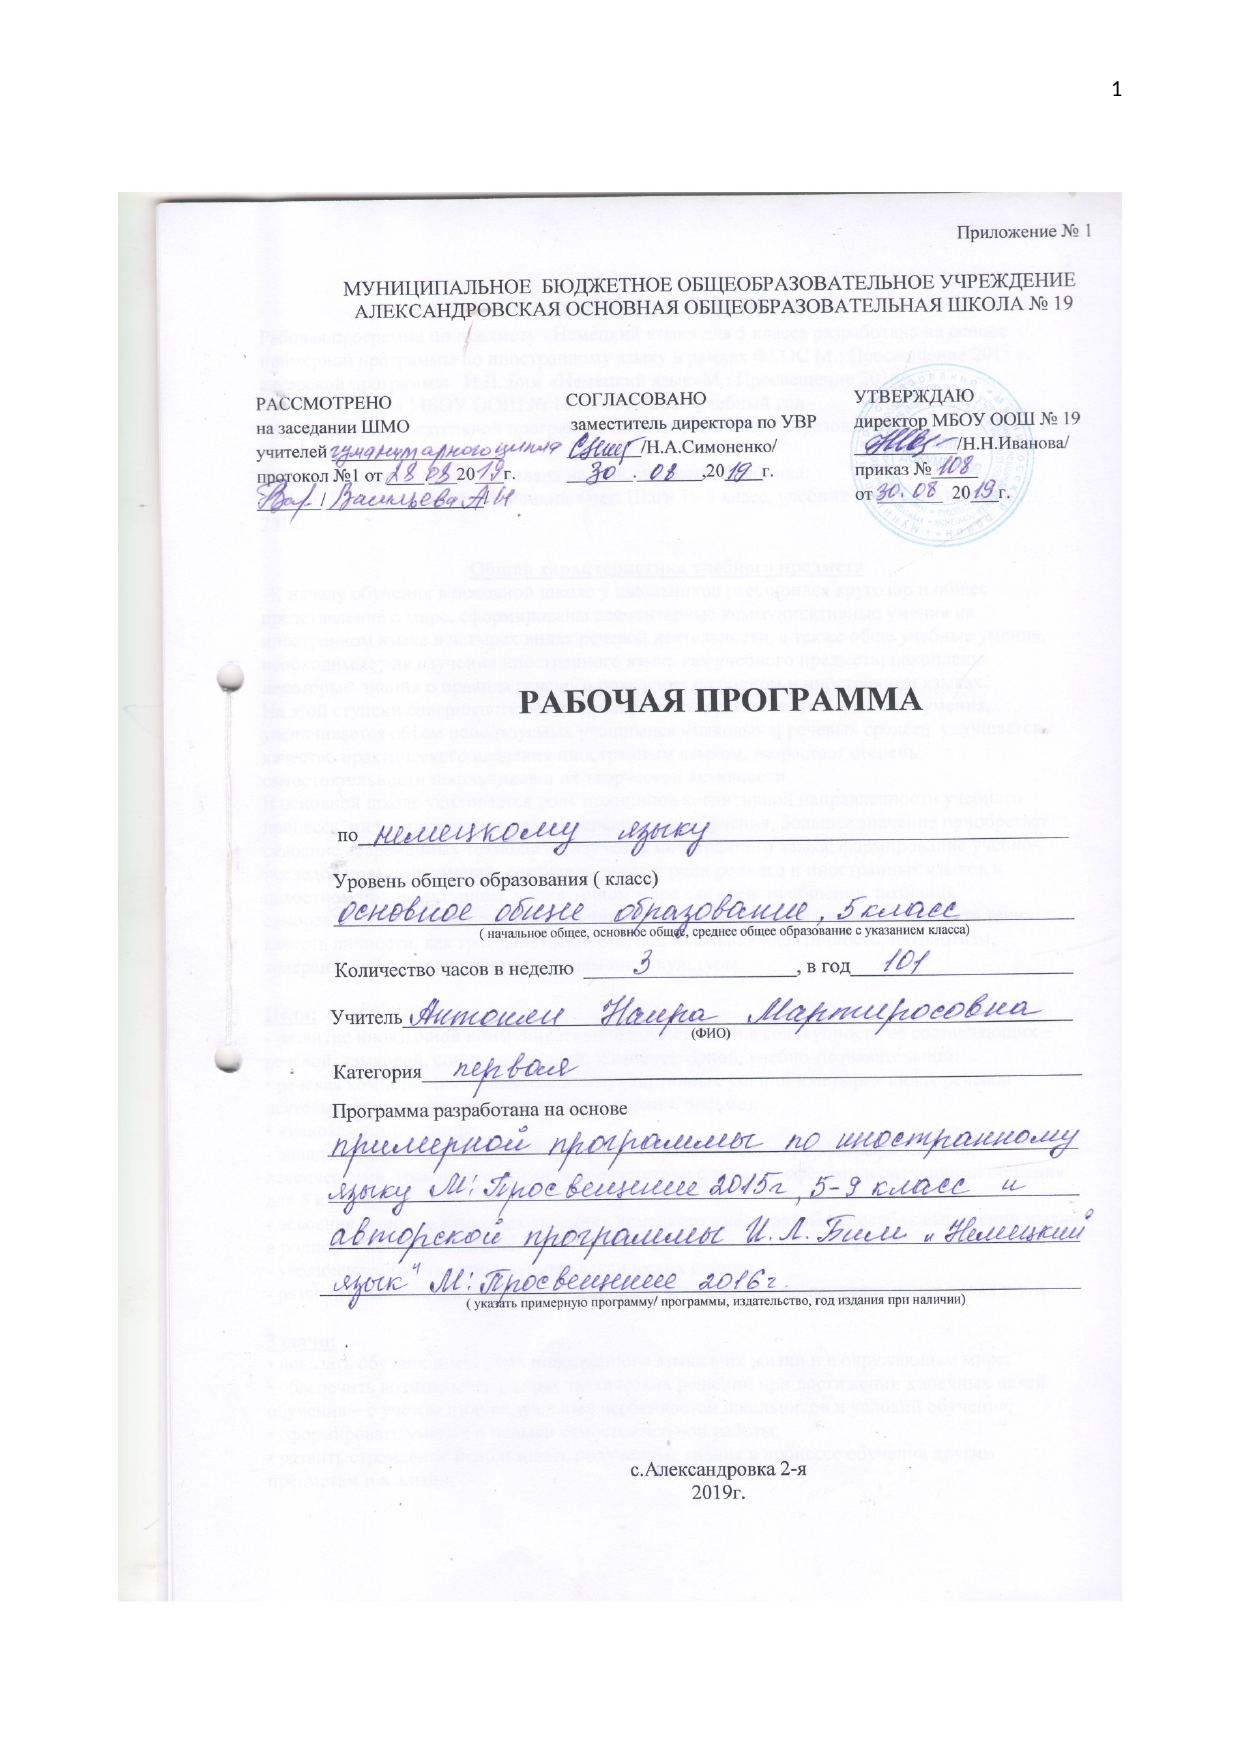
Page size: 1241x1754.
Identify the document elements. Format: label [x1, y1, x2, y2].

picture [118, 187, 1123, 1606]
